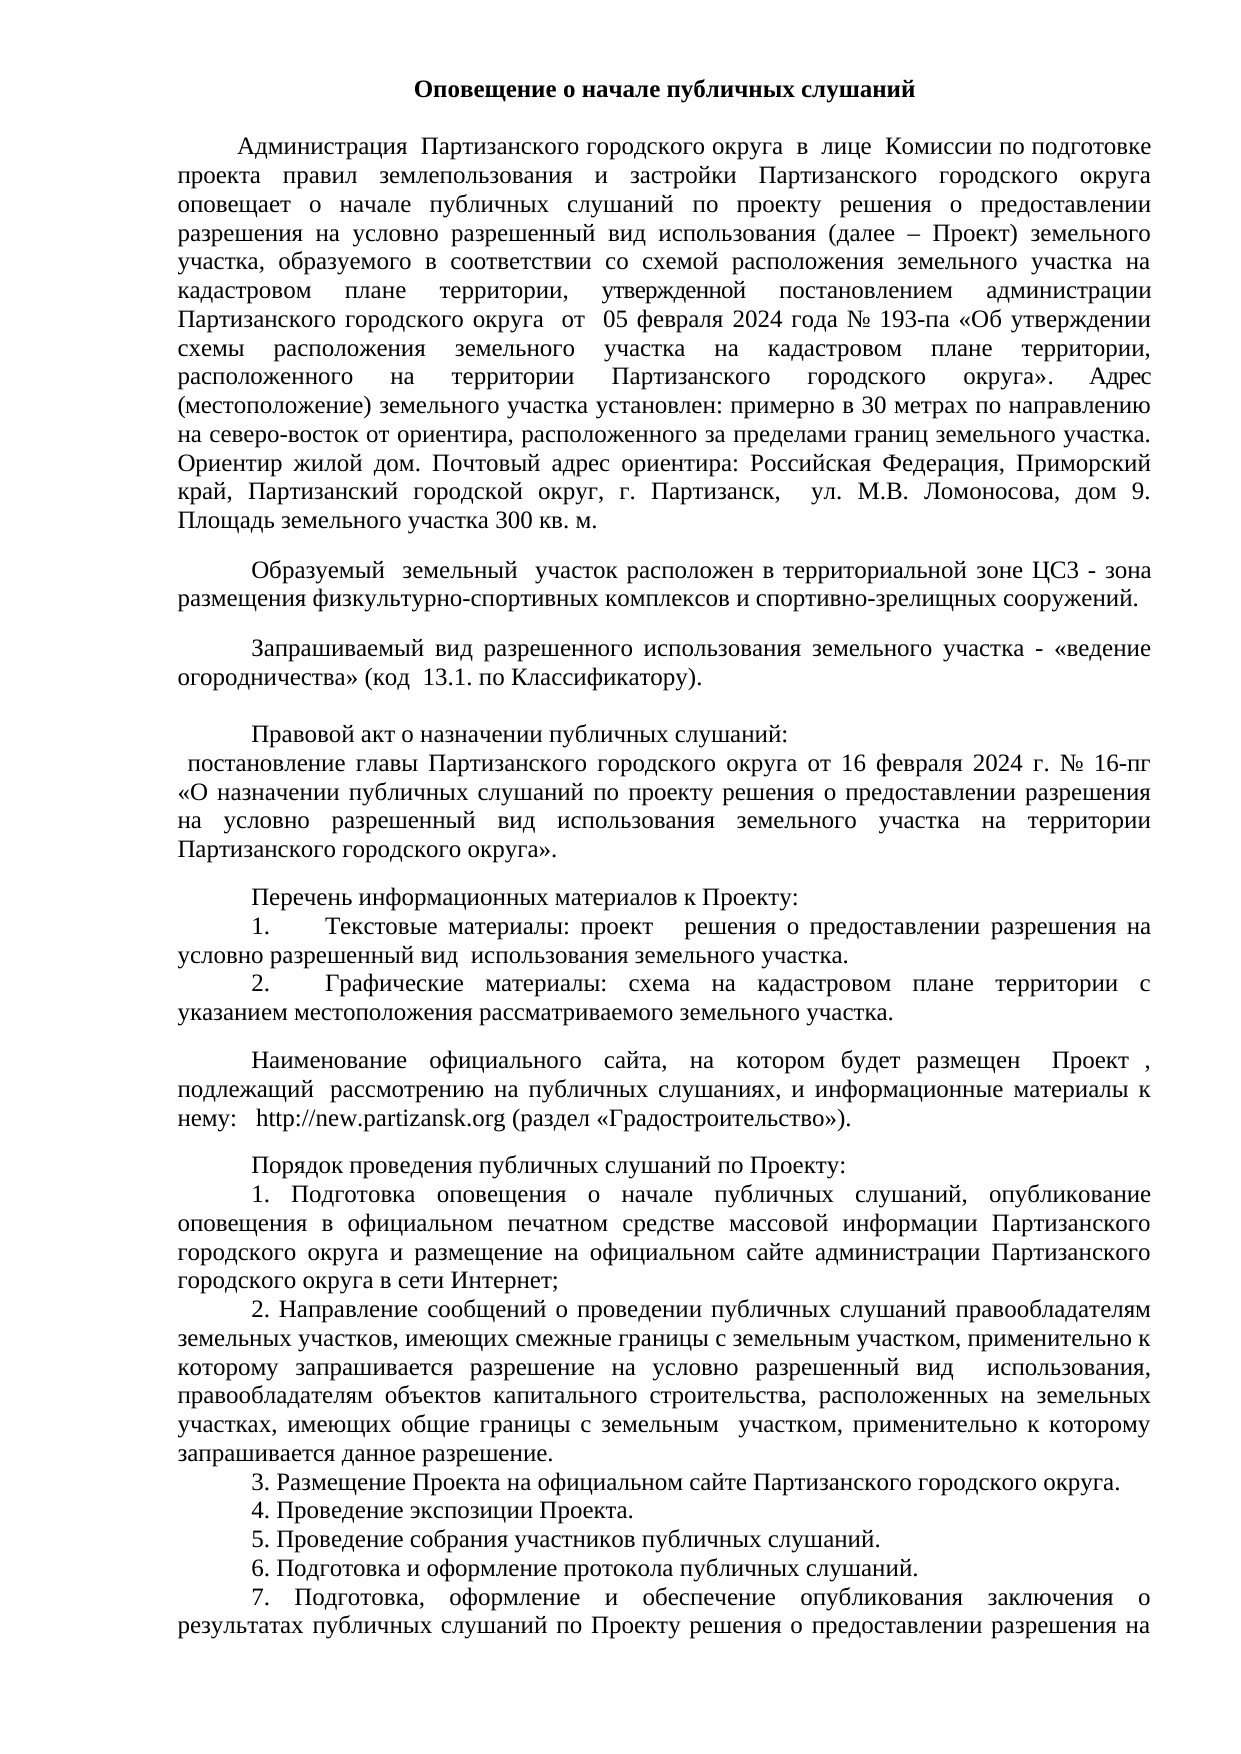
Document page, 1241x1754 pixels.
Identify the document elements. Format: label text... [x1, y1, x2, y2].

list Текстовые материалы: проект решения о предоставлении разрешения на условно разрешенный вид использования земельного участка. [177, 911, 1152, 968]
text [177, 1582, 1152, 1639]
text 4. Проведение экспозиции Проекта. [177, 1496, 1152, 1524]
text Порядок проведения публичных слушаний по Проекту: [177, 1151, 1152, 1179]
text Перечень информационных материалов к Проекту: [177, 882, 1152, 911]
text 3. Размещение Проекта на официальном сайте Партизанского городского округа. [177, 1467, 1152, 1496]
text Правовой акт о назначении публичных слушаний: [177, 719, 1152, 748]
list Графические материалы: схема на кадастровом плане территории с указанием местоположения рассматриваемого земельного участка. [177, 968, 1152, 1026]
subtitle Наименование официального сайта, на котором будет размещен Проект , подлежащий рассмотрению на публичных слушаниях, и информационные материалы к нему: http://new.partizansk.org (раздел «Градостроительство»). [177, 1045, 1152, 1131]
text 1. Подготовка оповещения о начале публичных слушаний, опубликование оповещения в официальном печатном средстве массовой информации Партизанского городского округа и размещение на официальном сайте администрации Партизанского городского округа в сети Интернет; [177, 1179, 1152, 1294]
text 2. Направление сообщений о проведении публичных слушаний правообладателям земельных участков, имеющих смежные границы с земельным участком, применительно к которому запрашивается разрешение на условно разрешенный вид использования, правообладателям объектов капитального строительства, расположенных на земельных участках, имеющих общие границы с земельным участком, применительно к которому запрашивается данное разрешение. [177, 1294, 1152, 1467]
text 5. Проведение собрания участников публичных слушаний. [177, 1524, 1152, 1553]
text Образуемый земельный участок расположен в территориальной зоне ЦС3 - зона размещения физкультурно-спортивных комплексов и спортивно-зрелищных сооружений. [177, 555, 1152, 612]
text постановление главы Партизанского городского округа от 16 февраля 2024 г. № 16-пг «О назначении публичных слушаний по проекту решения о предоставлении разрешения на условно разрешенный вид использования земельного участка на территории Партизанского городского округа». [177, 748, 1152, 863]
text 6. Подготовка и оформление протокола публичных слушаний. [177, 1553, 1152, 1582]
text Запрашиваемый вид разрешенного использования земельного участка - «ведение огородничества» (код 13.1. по Классификатору). [177, 633, 1152, 691]
text Оповещение о начале публичных слушаний [177, 74, 1152, 103]
text Администрация Партизанского городского округа в лице Комиссии по подготовке проекта правил землепользования и застройки Партизанского городского округа оповещает о начале публичных слушаний по проекту решения о предоставлении разрешения на условно разрешенный вид использования (далее – Проект) земельного участка, образуемого в соответствии со схемой расположения земельного участка на кадастровом плане территории, утвержденной постановлением администрации Партизанского городского округа от 05 февраля 2024 года № 193-па «Об утверждении схемы расположения земельного участка на кадастровом плане территории, расположенного на территории Партизанского городского округа». Адрес (местоположение) земельного участка установлен: примерно в 30 метрах по направлению на северо-восток от ориентира, расположенного за пределами границ земельного участка. Ориентир жилой дом. Почтовый адрес ориентира: Российская Федерация, Приморский край, Партизанский городской округ, г. Партизанск, ул. М.В. Ломоносова, дом 9. Площадь земельного участка 300 кв. м. [177, 103, 1152, 534]
